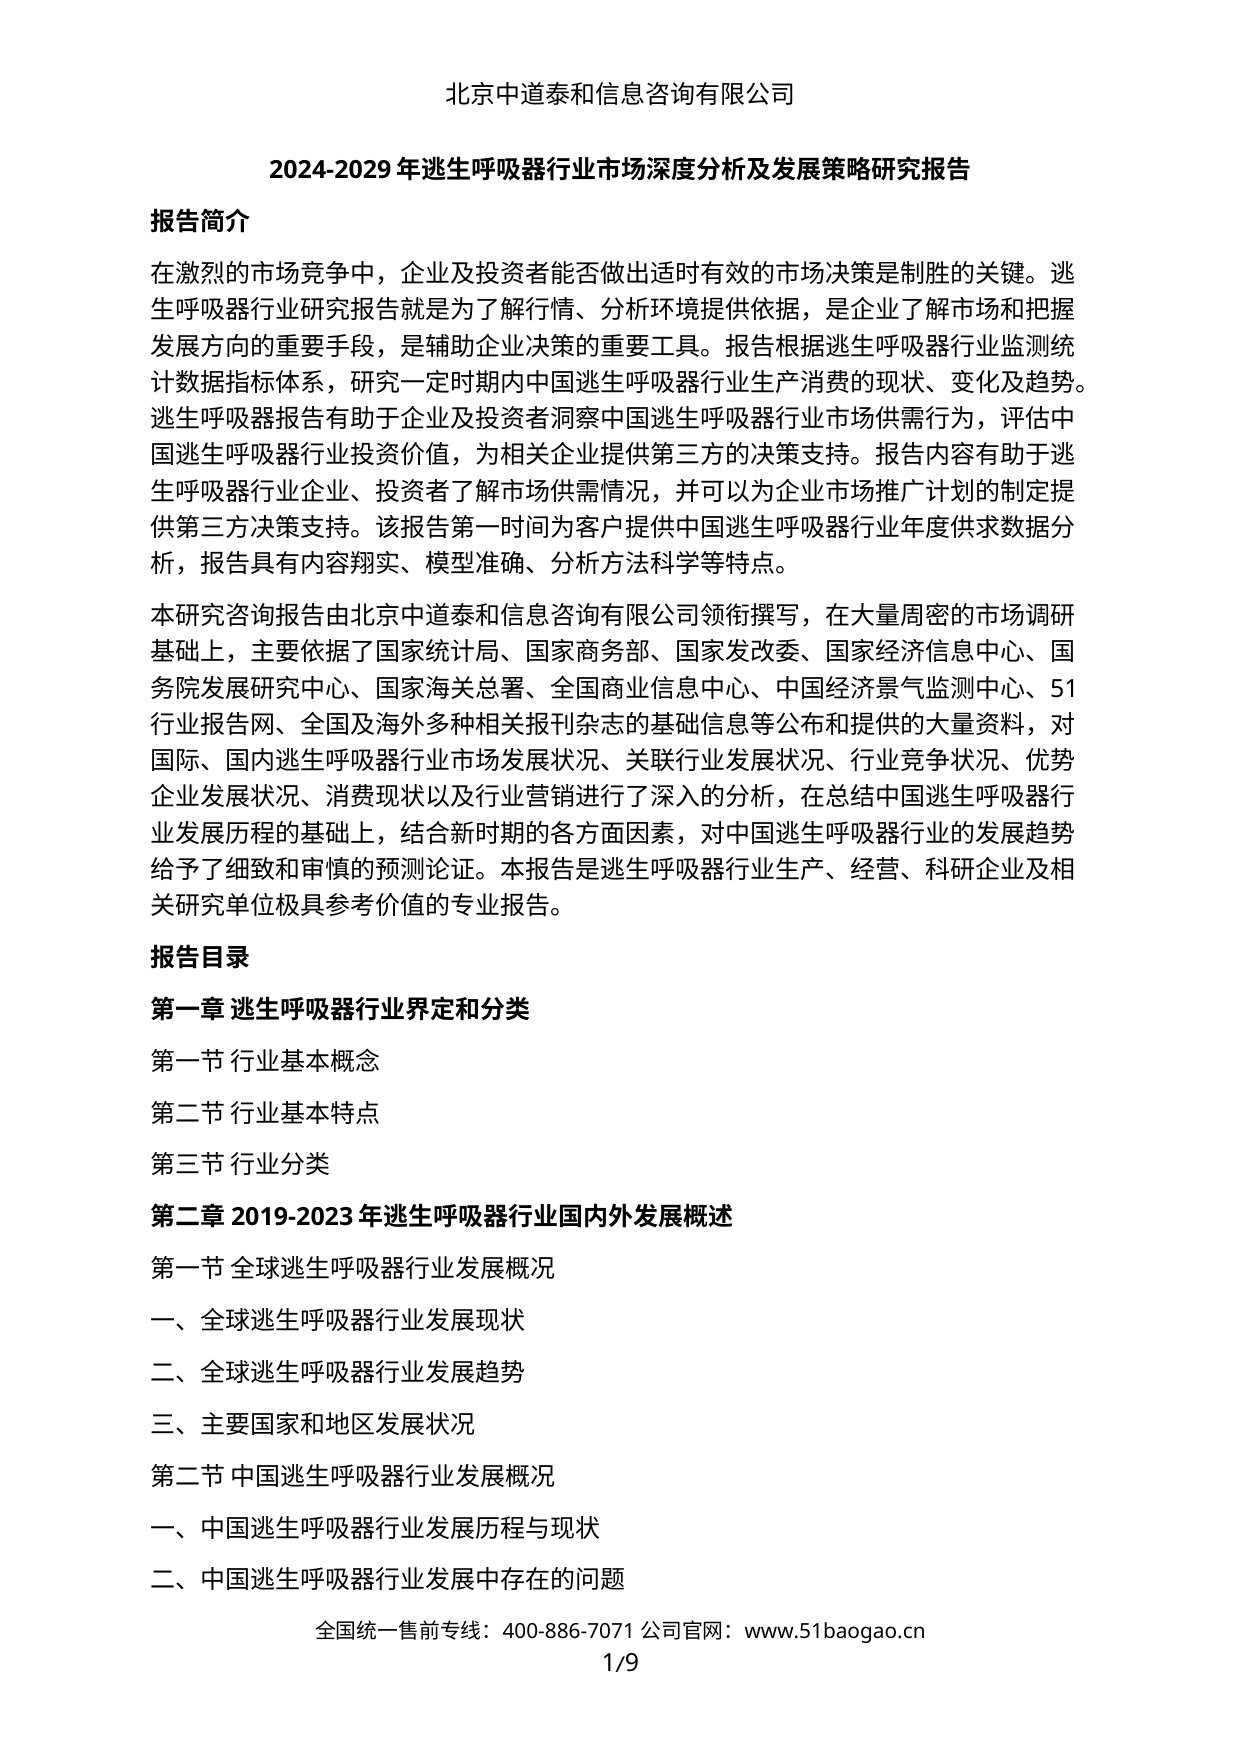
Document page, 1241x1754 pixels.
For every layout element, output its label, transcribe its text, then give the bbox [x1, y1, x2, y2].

text 一、中国逃生呼吸器行业发展历程与现状 [150, 1508, 1090, 1544]
text 三、主要国家和地区发展状况 [150, 1404, 1090, 1441]
text 第一节 全球逃生呼吸器行业发展概况 [150, 1249, 1090, 1285]
text 一、全球逃生呼吸器行业发展现状 [150, 1301, 1090, 1337]
text 报告简介 [150, 202, 1090, 238]
text 第一节 行业基本概念 [150, 1041, 1090, 1077]
text 在激烈的市场竞争中，企业及投资者能否做出适时有效的市场决策是制胜的关键。逃生呼吸器行业研究报告就是为了解行情、分析环境提供依据，是企业了解市场和把握发展方向的重要手段，是辅助企业决策的重要工具。报告根据逃生呼吸器行业监测统计数据指标体系，研究一定时期内中国逃生呼吸器行业生产消费的现状、变化及趋势。逃生呼吸器报告有助于企业及投资者洞察中国逃生呼吸器行业市场供需行为，评估中国逃生呼吸器行业投资价值，为相关企业提供第三方的决策支持。报告内容有助于逃生呼吸器行业企业、投资者了解市场供需情况，并可以为企业市场推广计划的制定提供第三方决策支持。该报告第一时间为客户提供中国逃生呼吸器行业年度供求数据分析，报告具有内容翔实、模型准确、分析方法科学等特点。 [150, 254, 1090, 580]
text 二、全球逃生呼吸器行业发展趋势 [150, 1352, 1090, 1389]
text 第二节 行业基本特点 [150, 1093, 1090, 1129]
text 本研究咨询报告由北京中道泰和信息咨询有限公司领衔撰写，在大量周密的市场调研基础上，主要依据了国家统计局、国家商务部、国家发改委、国家经济信息中心、国务院发展研究中心、国家海关总署、全国商业信息中心、中国经济景气监测中心、51行业报告网、全国及海外多种相关报刊杂志的基础信息等公布和提供的大量资料，对国际、国内逃生呼吸器行业市场发展状况、关联行业发展状况、行业竞争状况、优势企业发展状况、消费现状以及行业营销进行了深入的分析，在总结中国逃生呼吸器行业发展历程的基础上，结合新时期的各方面因素，对中国逃生呼吸器行业的发展趋势给予了细致和审慎的预测论证。本报告是逃生呼吸器行业生产、经营、科研企业及相关研究单位极具参考价值的专业报告。 [150, 596, 1090, 922]
text 第一章 逃生呼吸器行业界定和分类 [150, 989, 1090, 1026]
text 第二节 中国逃生呼吸器行业发展概况 [150, 1456, 1090, 1492]
text 2024-2029年逃生呼吸器行业市场深度分析及发展策略研究报告 [150, 150, 1090, 186]
text 第二章 2019-2023年逃生呼吸器行业国内外发展概述 [150, 1197, 1090, 1233]
text 第三节 行业分类 [150, 1145, 1090, 1181]
text 二、中国逃生呼吸器行业发展中存在的问题 [150, 1560, 1090, 1596]
text 报告目录 [150, 937, 1090, 974]
